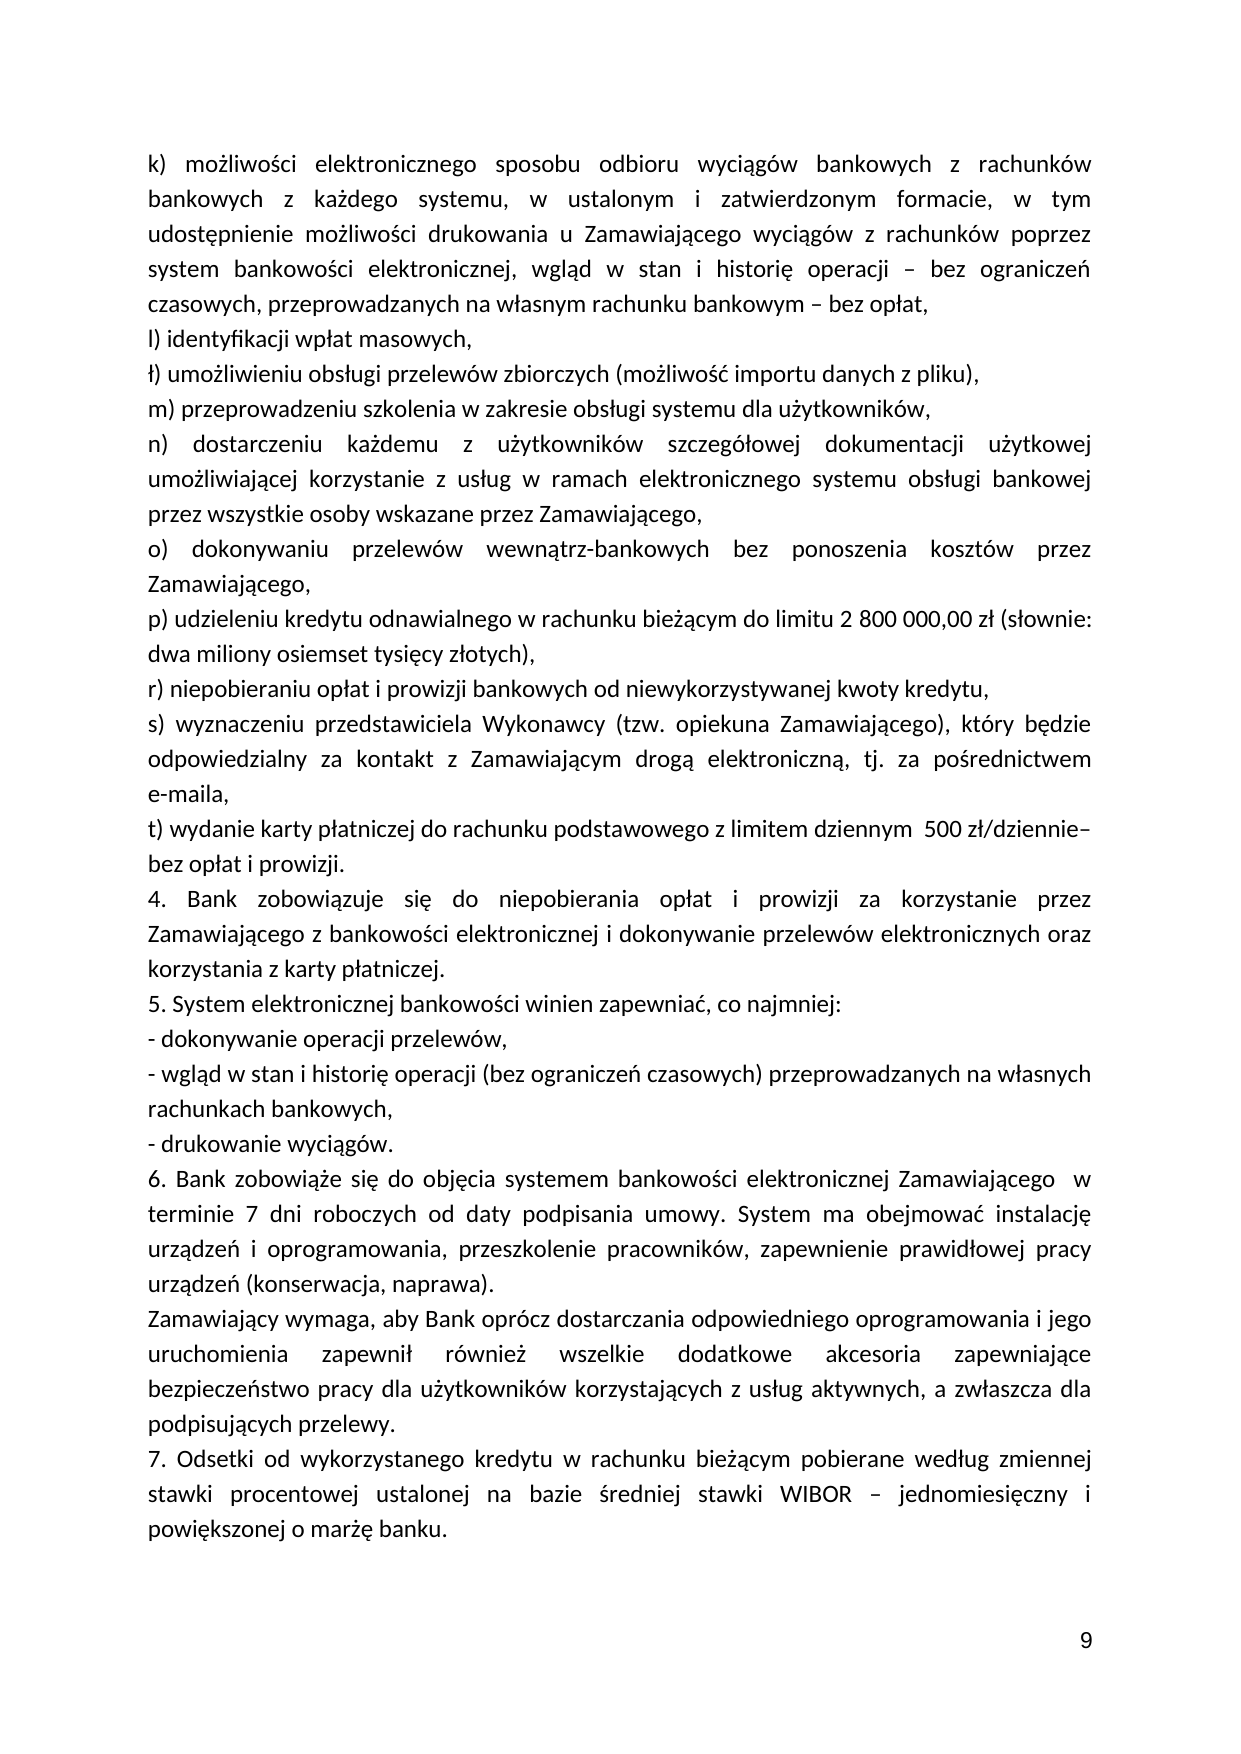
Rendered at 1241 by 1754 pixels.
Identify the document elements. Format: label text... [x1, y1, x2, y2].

text r) niepobieraniu opłat i prowizji bankowych od niewykorzystywanej kwoty kredytu, [148, 673, 1093, 703]
text - drukowanie wyciągów. [148, 1128, 1093, 1158]
text m) przeprowadzeniu szkolenia w zakresie obsługi systemu dla użytkowników, [148, 393, 1093, 423]
text Zamawiający wymaga, aby Bank oprócz dostarczania odpowiedniego oprogramowania i jego uruchomienia zapewnił również wszelkie dodatkowe akcesoria zapewniające bezpieczeństwo pracy dla użytkowników korzystających z usług aktywnych, a zwłaszcza dla podpisujących przelewy. [148, 1303, 1093, 1438]
text - wgląd w stan i historię operacji (bez ograniczeń czasowych) przeprowadzanych na własnych rachunkach bankowych, [148, 1058, 1093, 1123]
text 4. Bank zobowiązuje się do niepobierania opłat i prowizji za korzystanie przez Zamawiającego z bankowości elektronicznej i dokonywanie przelewów elektronicznych oraz korzystania z karty płatniczej. [148, 883, 1093, 983]
text o) dokonywaniu przelewów wewnątrz-bankowych bez ponoszenia kosztów przez Zamawiającego, [148, 533, 1093, 598]
text 7. Odsetki od wykorzystanego kredytu w rachunku bieżącym pobierane według zmiennej stawki procentowej ustalonej na bazie średniej stawki WIBOR – jednomiesięczny i powiększonej o marżę banku. [148, 1443, 1093, 1543]
text n) dostarczeniu każdemu z użytkowników szczegółowej dokumentacji użytkowej umożliwiającej korzystanie z usług w ramach elektronicznego systemu obsługi bankowej przez wszystkie osoby wskazane przez Zamawiającego, [148, 428, 1093, 528]
text ł) umożliwieniu obsługi przelewów zbiorczych (możliwość importu danych z pliku), [148, 358, 1093, 388]
text 5. System elektronicznej bankowości winien zapewniać, co najmniej: [148, 988, 1093, 1018]
text t) wydanie karty płatniczej do rachunku podstawowego z limitem dziennym 500 zł/dziennie– bez opłat i prowizji. [148, 813, 1093, 878]
text p) udzieleniu kredytu odnawialnego w rachunku bieżącym do limitu 2 800 000,00 zł (słownie: dwa miliony osiemset tysięcy złotych), [148, 603, 1093, 668]
text 6. Bank zobowiąże się do objęcia systemem bankowości elektronicznej Zamawiającego w terminie 7 dni roboczych od daty podpisania umowy. System ma obejmować instalację urządzeń i oprogramowania, przeszkolenie pracowników, zapewnienie prawidłowej pracy urządzeń (konserwacja, naprawa). [148, 1163, 1093, 1298]
text s) wyznaczeniu przedstawiciela Wykonawcy (tzw. opiekuna Zamawiającego), który będzie odpowiedzialny za kontakt z Zamawiającym drogą elektroniczną, tj. za pośrednictwem e-maila, [148, 708, 1093, 808]
text - dokonywanie operacji przelewów, [148, 1023, 1093, 1053]
text l) identyfikacji wpłat masowych, [148, 323, 1093, 353]
text k) możliwości elektronicznego sposobu odbioru wyciągów bankowych z rachunków bankowych z każdego systemu, w ustalonym i zatwierdzonym formacie, w tym udostępnienie możliwości drukowania u Zamawiającego wyciągów z rachunków poprzez system bankowości elektronicznej, wgląd w stan i historię operacji – bez ograniczeń czasowych, przeprowadzanych na własnym rachunku bankowym – bez opłat, [148, 148, 1093, 318]
